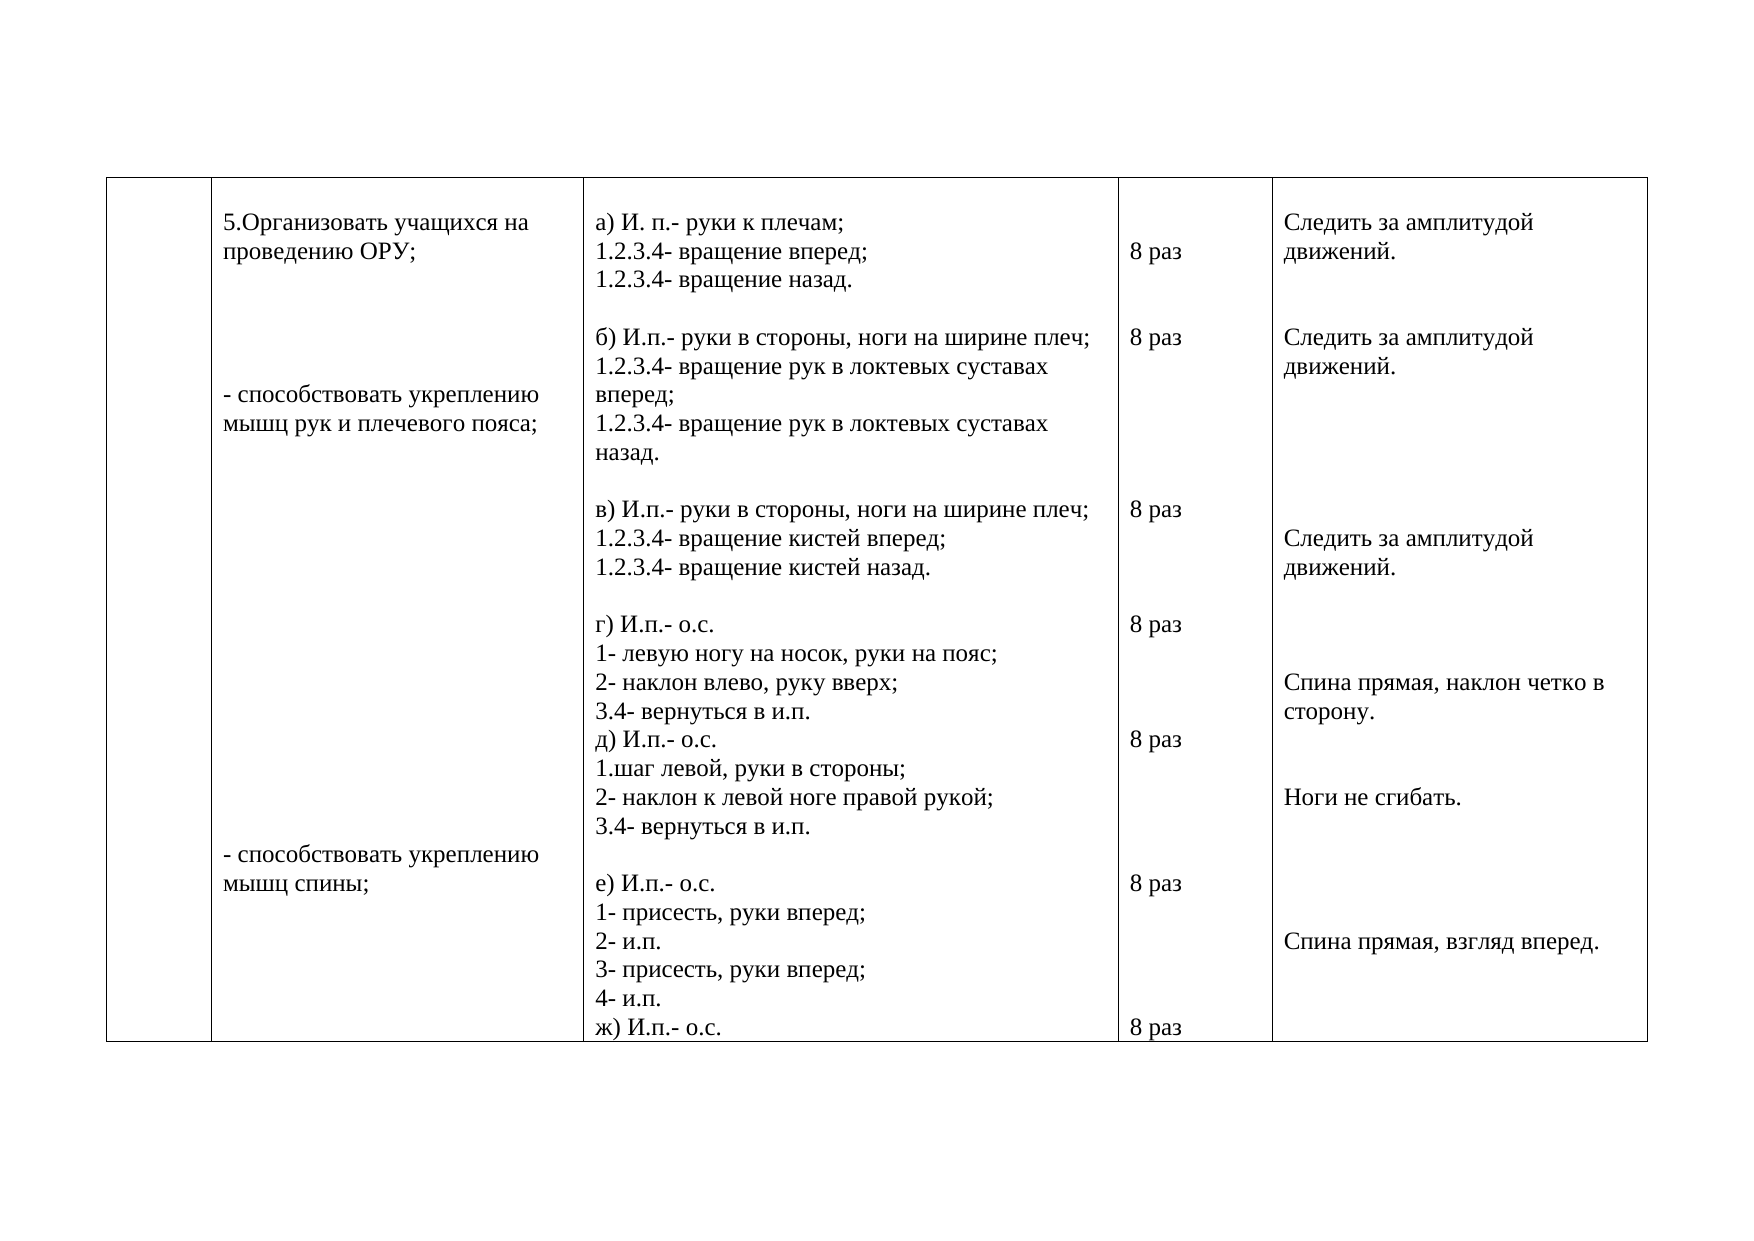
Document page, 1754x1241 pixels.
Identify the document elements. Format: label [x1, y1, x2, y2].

table_cell [212, 178, 583, 1041]
table_cell [1119, 178, 1272, 1041]
table_cell [584, 178, 1118, 1041]
table_cell [107, 178, 211, 1041]
table_cell [1273, 178, 1647, 1041]
